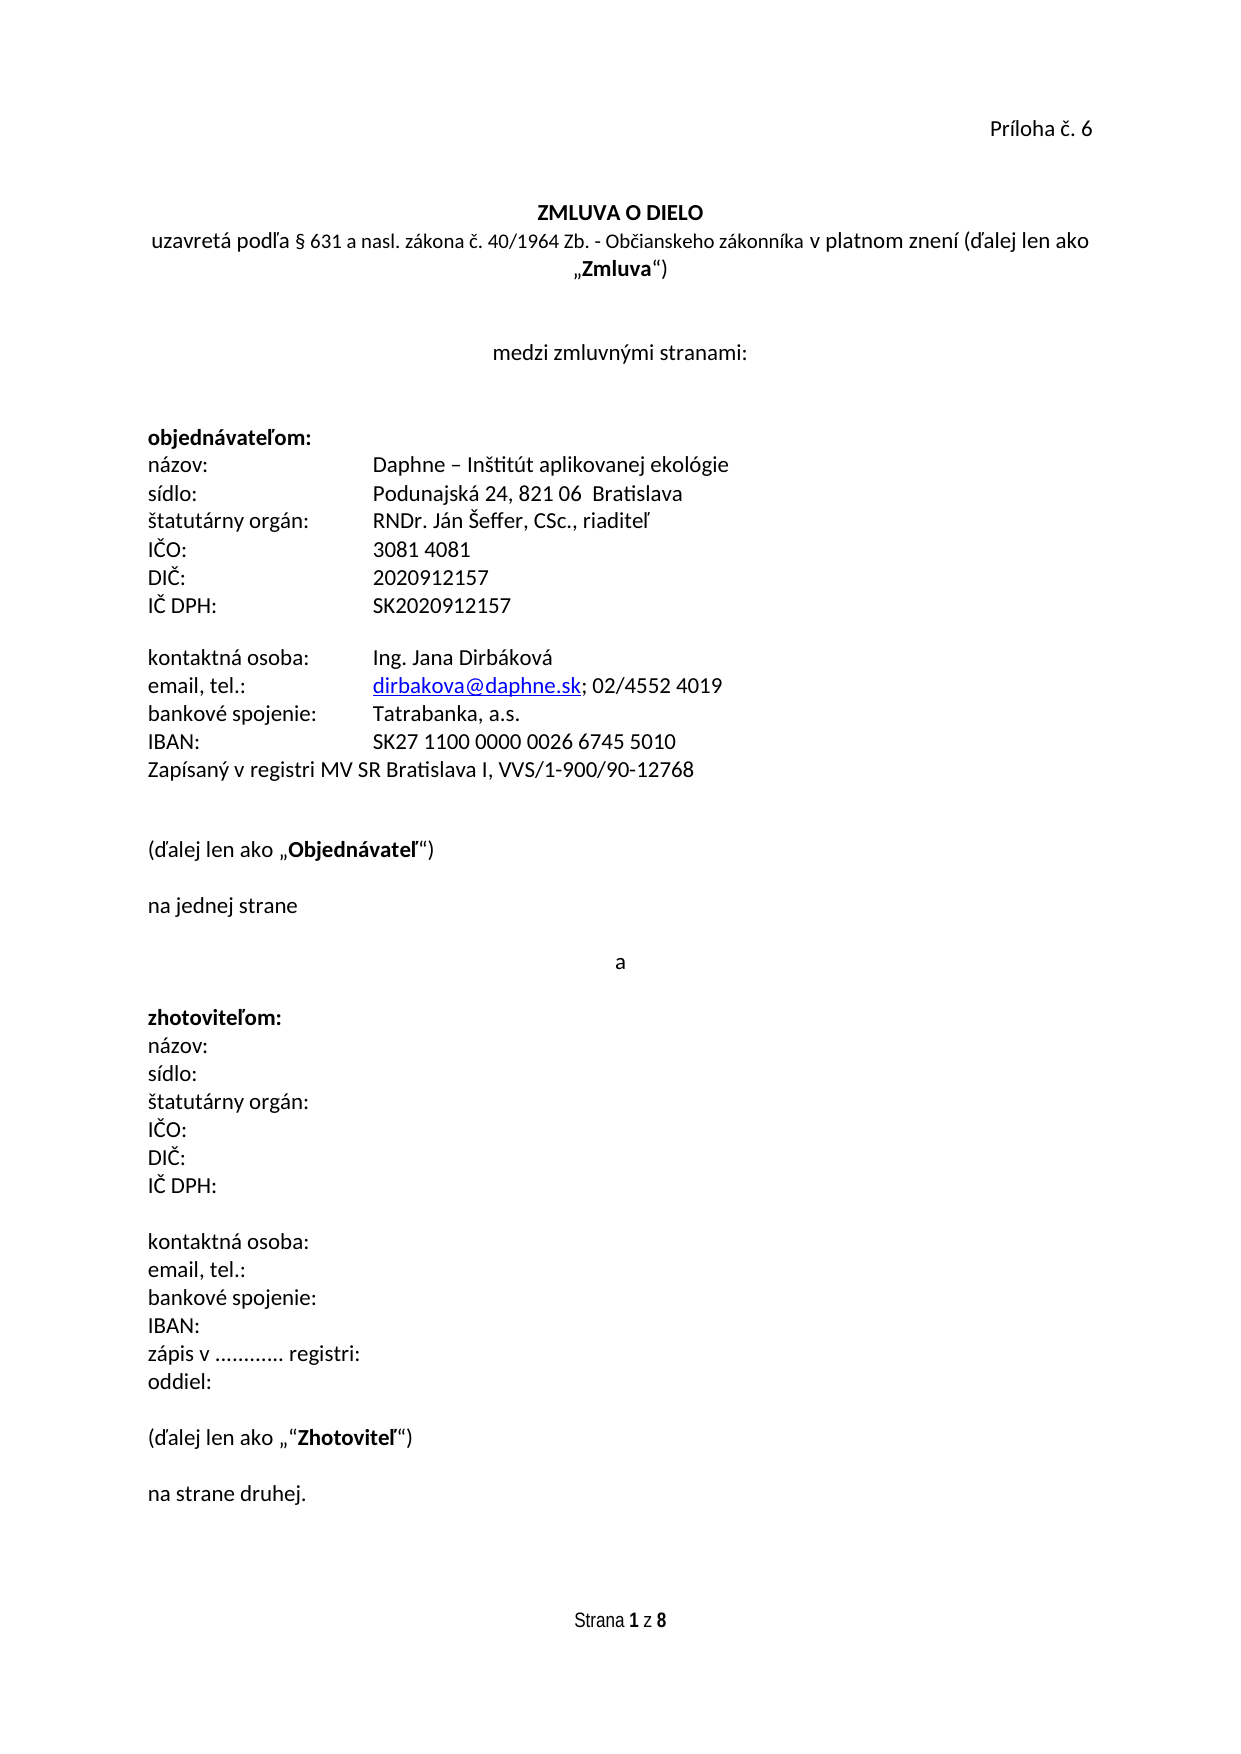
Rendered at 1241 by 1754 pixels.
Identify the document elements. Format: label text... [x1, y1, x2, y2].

text DIČ: [148, 1143, 1093, 1171]
text a [148, 947, 1093, 975]
text (ďalej len ako „Objednávateľ“) [148, 835, 1093, 863]
text Zmluva o dielo [148, 198, 1093, 226]
text zhotoviteľom: [148, 1003, 1093, 1031]
text email, tel.: dirbakova@daphne.sk; 02/4552 4019 [148, 671, 1093, 699]
text Príloha č. 6 [148, 114, 1093, 142]
text na strane druhej. [148, 1479, 1093, 1507]
text zápis v ............ registri: [148, 1339, 1093, 1367]
text bankové spojenie: [148, 1283, 1093, 1311]
text email, tel.: [148, 1255, 1093, 1283]
text uzavretá podľa § 631 a nasl. zákona č. 40/1964 Zb. - Občianskeho zákonníka v platnom znení (ďalej len ako „Zmluva“) [148, 226, 1093, 282]
text sídlo: Podunajská 24, 821 06 Bratislava [148, 479, 1093, 507]
text IČO: 3081 4081 [148, 535, 1093, 563]
text oddiel: [148, 1367, 1093, 1395]
text kontaktná osoba: Ing. Jana Dirbáková [148, 643, 1093, 671]
text bankové spojenie: Tatrabanka, a.s. [148, 699, 1093, 727]
text štatutárny orgán: RNDr. Ján Šeffer, CSc., riaditeľ [148, 507, 1093, 535]
text názov: Daphne – Inštitút aplikovanej ekológie [148, 451, 1093, 479]
text IČ DPH: SK2020912157 [148, 591, 1093, 619]
text štatutárny orgán: [148, 1087, 1093, 1115]
text DIČ: 2020912157 [148, 563, 1093, 591]
text medzi zmluvnými stranami: [148, 338, 1093, 367]
text IBAN: [148, 1311, 1093, 1339]
text IČO: [148, 1115, 1093, 1143]
text Zapísaný v registri MV SR Bratislava I, VVS/1-900/90-12768 [148, 755, 1093, 783]
text IČ DPH: [148, 1171, 1093, 1199]
text názov: [148, 1031, 1093, 1059]
text kontaktná osoba: [148, 1227, 1093, 1255]
text objednávateľom: [148, 423, 1093, 451]
text (ďalej len ako „“Zhotoviteľ“) [148, 1423, 1093, 1451]
text na jednej strane [148, 891, 1093, 919]
text sídlo: [148, 1059, 1093, 1087]
text IBAN: SK27 1100 0000 0026 6745 5010 [148, 727, 1093, 755]
